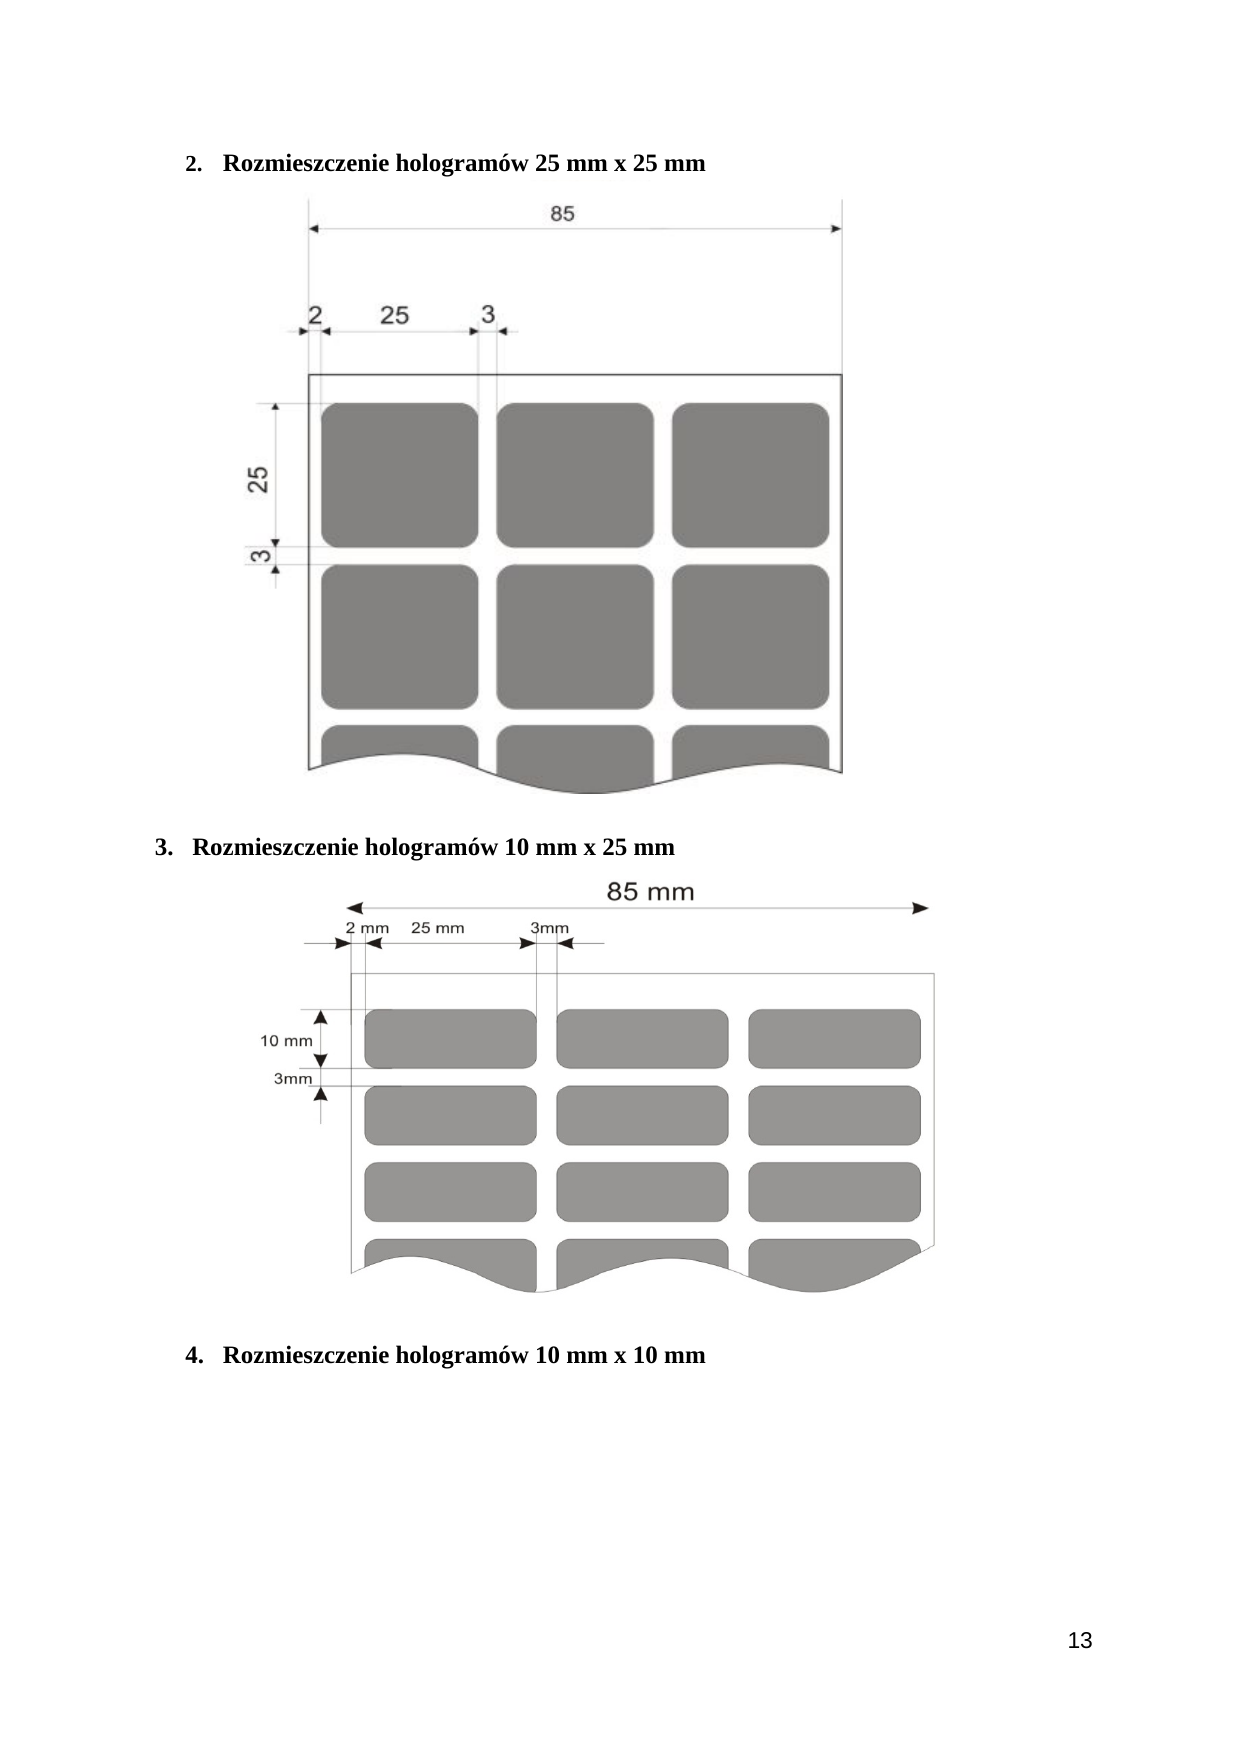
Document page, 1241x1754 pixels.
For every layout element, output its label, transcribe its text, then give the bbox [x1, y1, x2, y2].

picture [222, 180, 843, 795]
list Rozmieszczenie hologramów 10 mm x 10 mm [185, 1340, 1093, 1369]
picture [244, 865, 997, 1315]
list Rozmieszczenie hologramów 10 mm x 25 mm [154, 832, 1093, 861]
